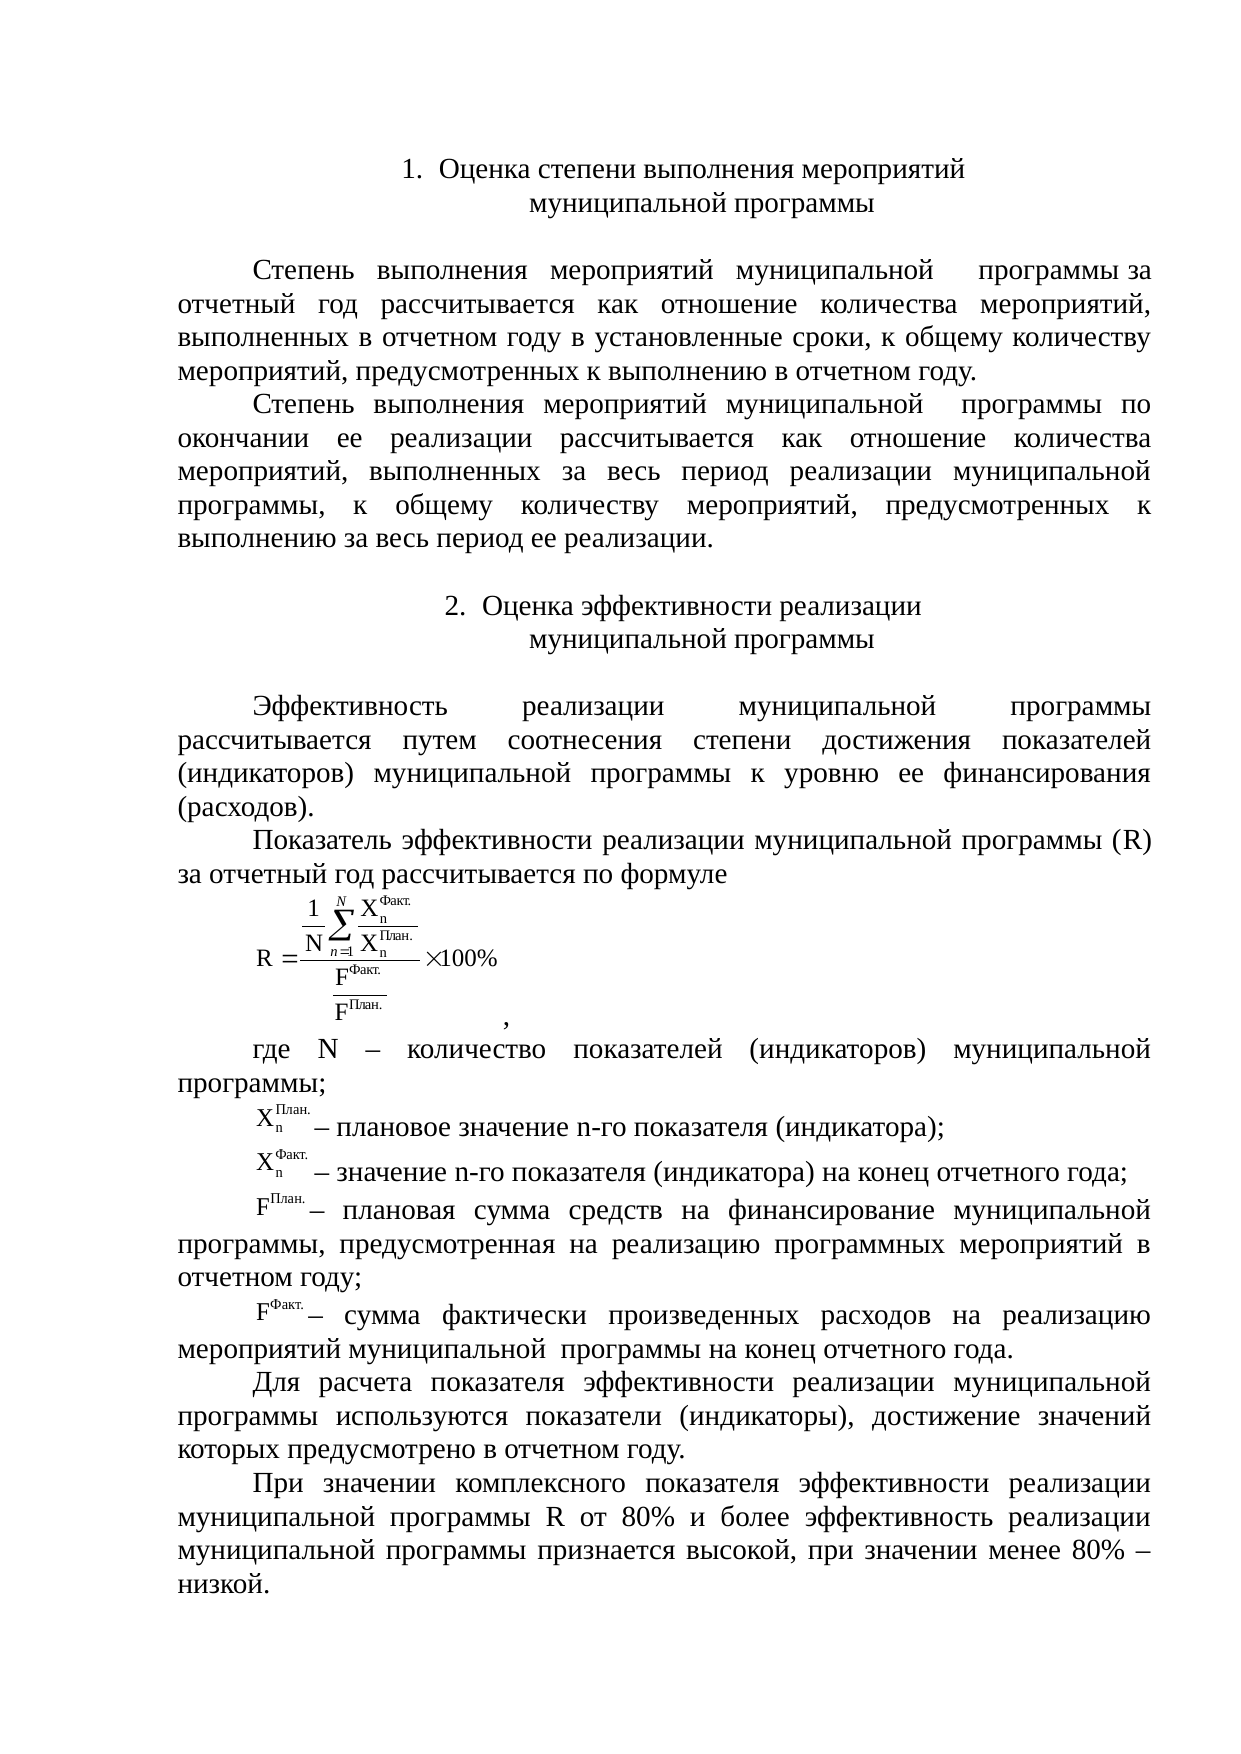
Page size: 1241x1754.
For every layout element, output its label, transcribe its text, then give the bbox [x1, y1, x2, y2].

text , [177, 889, 1152, 1031]
text Эффективность реализации муниципальной программы рассчитывается путем соотнесения степени достижения показателей (индикаторов) муниципальной программы к уровню ее финансирования (расходов). [177, 688, 1152, 822]
text При значении комплексного показателя эффективности реализации муниципальной программы R от 80% и более эффективность реализации муниципальной программы признается высокой, при значении менее 80% – низкой. [177, 1465, 1152, 1599]
list Оценка эффективности реализации [215, 588, 1152, 621]
text муниципальной программы [177, 185, 1152, 219]
text – сумма фактически произведенных расходов на реализацию мероприятий муниципальной программы на конец отчетного года. [177, 1293, 1152, 1364]
text Показатель эффективности реализации муниципальной программы (R) за отчетный год рассчитывается по формуле [177, 822, 1152, 889]
text – значение n-го показателя (индикатора) на конец отчетного года; [177, 1143, 1152, 1188]
text Степень выполнения мероприятий муниципальной программы за отчетный год рассчитывается как отношение количества мероприятий, выполненных в отчетном году в установленные сроки, к общему количеству мероприятий, предусмотренных к выполнению в отчетном году. [177, 252, 1152, 386]
text – плановое значение n-го показателя (индикатора); [177, 1098, 1152, 1143]
text Для расчета показателя эффективности реализации муниципальной программы используются показатели (индикаторы), достижение значений которых предусмотрено в отчетном году. [177, 1364, 1152, 1465]
text – плановая сумма средств на финансирование муниципальной программы, предусмотренная на реализацию программных мероприятий в отчетном году; [177, 1188, 1152, 1293]
text Степень выполнения мероприятий муниципальной программы по окончании ее реализации рассчитывается как отношение количества мероприятий, выполненных за весь период реализации муниципальной программы, к общему количеству мероприятий, предусмотренных к выполнению за весь период ее реализации. [177, 386, 1152, 554]
text где N – количество показателей (индикаторов) муниципальной программы; [177, 1031, 1152, 1098]
text муниципальной программы [177, 621, 1152, 655]
list Оценка степени выполнения мероприятий [215, 152, 1152, 185]
